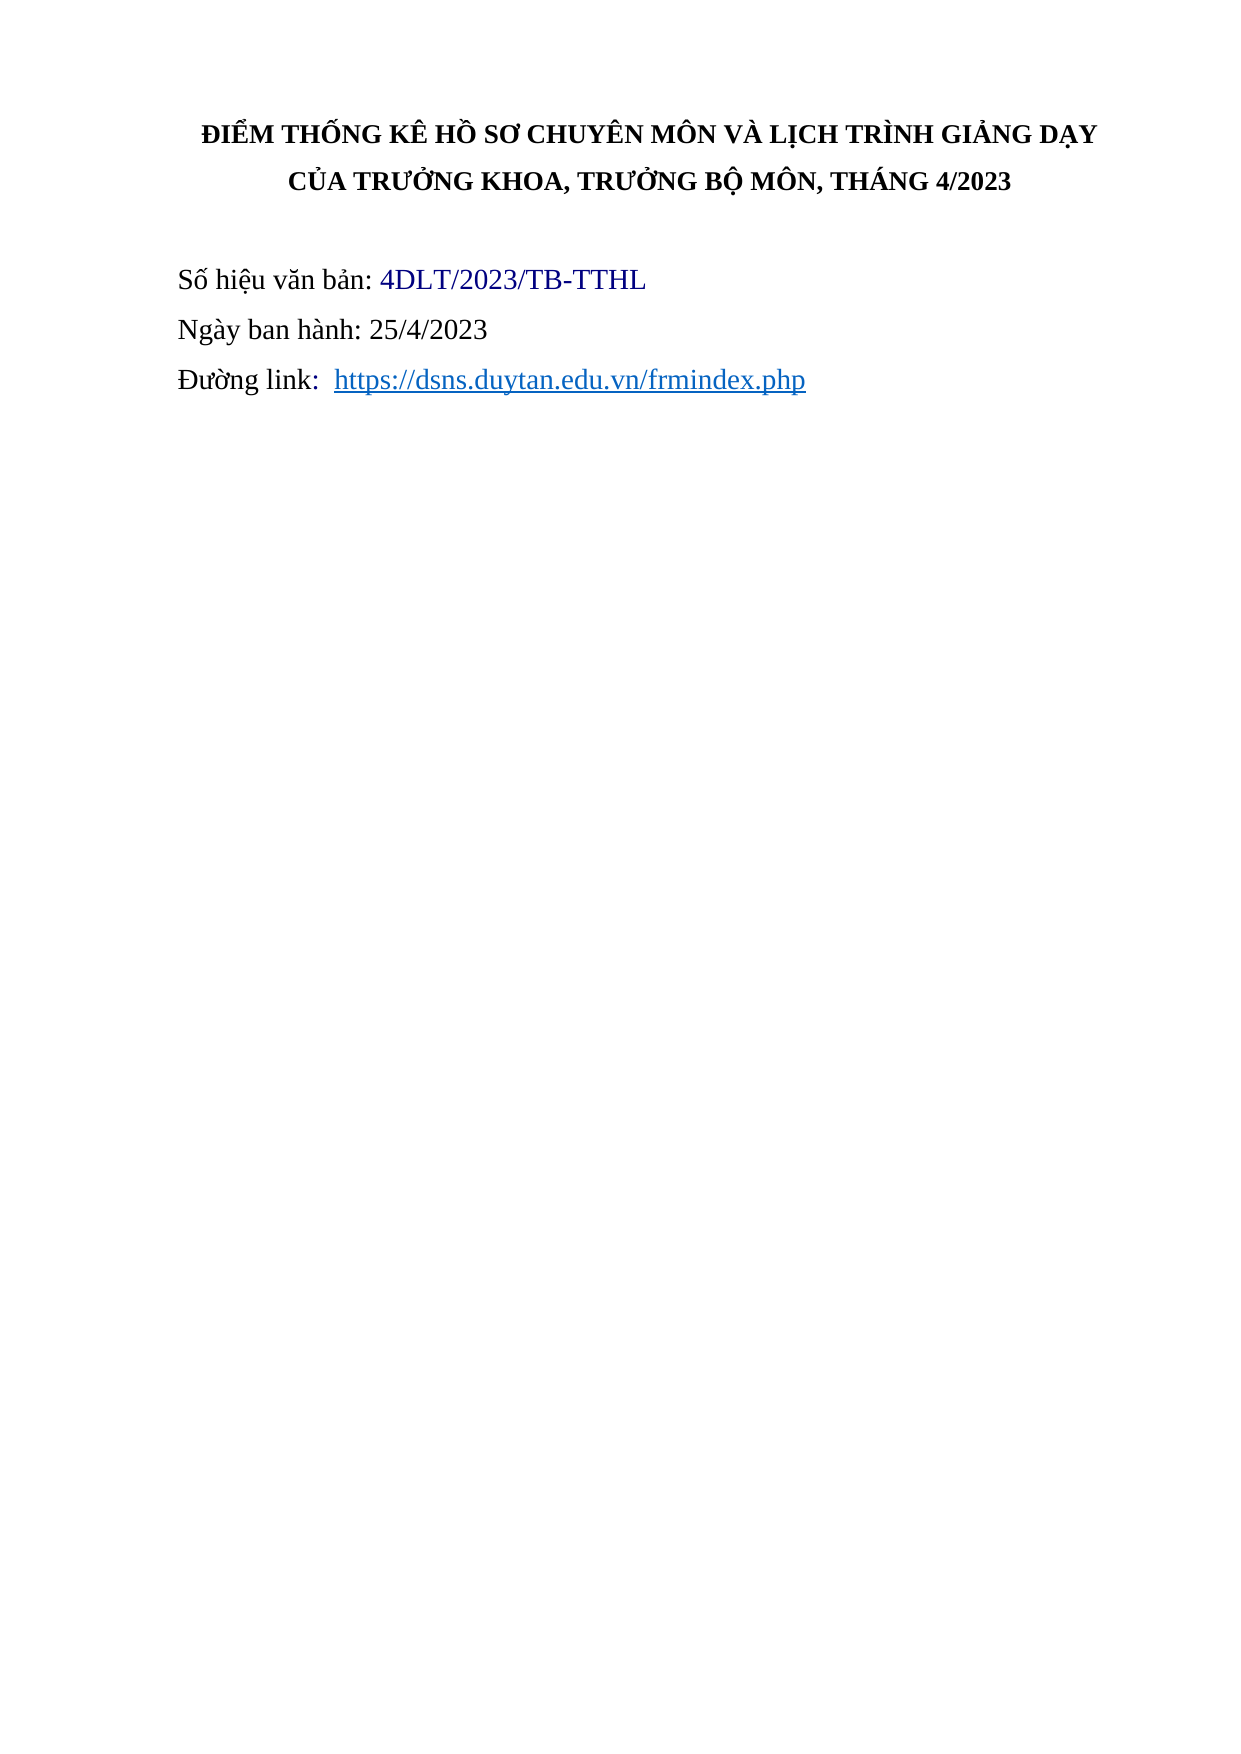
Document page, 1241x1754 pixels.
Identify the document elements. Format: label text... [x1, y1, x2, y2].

text ĐIỂM THỐNG KÊ HỒ SƠ CHUYÊN MÔN VÀ LỊCH TRÌNH GIẢNG DẠY CỦA TRƯỞNG KHOA, TRƯỞNG BỘ MÔN, THÁNG 4/2023 [177, 118, 1122, 196]
text Đường link: https://dsns.duytan.edu.vn/frmindex.php [177, 362, 1122, 396]
text Số hiệu văn bản: 4DLT/2023/TB-TTHL [177, 262, 1122, 295]
text Ngày ban hành: 25/4/2023 [177, 312, 1122, 346]
